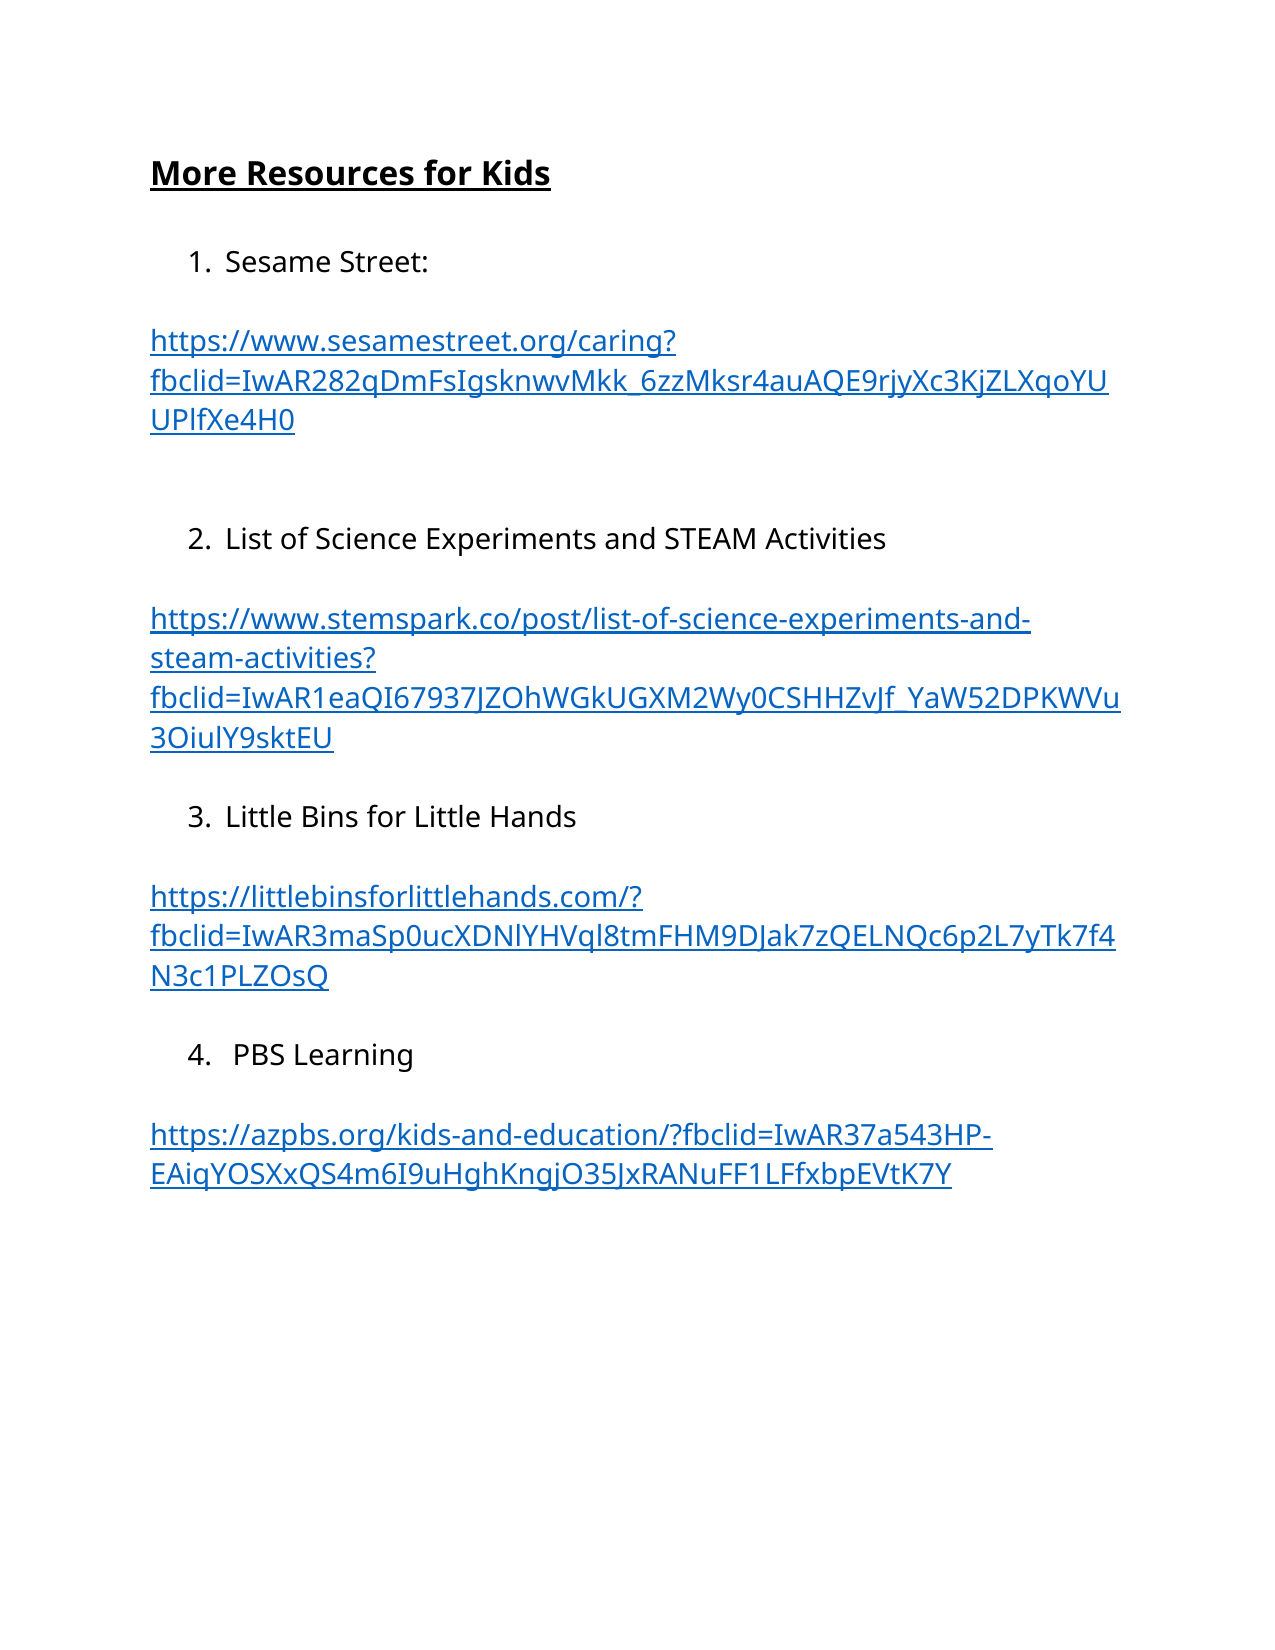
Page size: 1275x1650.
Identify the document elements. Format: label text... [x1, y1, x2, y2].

list Little Bins for Little Hands [187, 796, 1125, 836]
text https://www.stemspark.co/post/list-of-science-experiments-and-steam-activities?fbclid=IwAR1eaQI67937JZOhWGkUGXM2Wy0CSHHZvJf_YaW52DPKWVu3OiulY9sktEU [150, 598, 1125, 757]
text https://www.sesamestreet.org/caring?fbclid=IwAR282qDmFsIgsknwvMkk_6zzMksr4auAQE9rjyXc3KjZLXqoYUUPlfXe4H0 [150, 320, 1125, 439]
text https://littlebinsforlittlehands.com/?fbclid=IwAR3maSp0ucXDNlYHVql8tmFHM9DJak7zQELNQc6p2L7yTk7f4N3c1PLZOsQ [150, 876, 1125, 995]
list List of Science Experiments and STEAM Activities [187, 519, 1125, 558]
list PBS Learning [187, 1034, 1125, 1074]
text More Resources for Kids [150, 150, 1125, 195]
list Sesame Street: [187, 241, 1125, 281]
text https://azpbs.org/kids-and-education/?fbclid=IwAR37a543HP-EAiqYOSXxQS4m6I9uHghKngjO35JxRANuFF1LFfxbpEVtK7Y [150, 1114, 1125, 1193]
